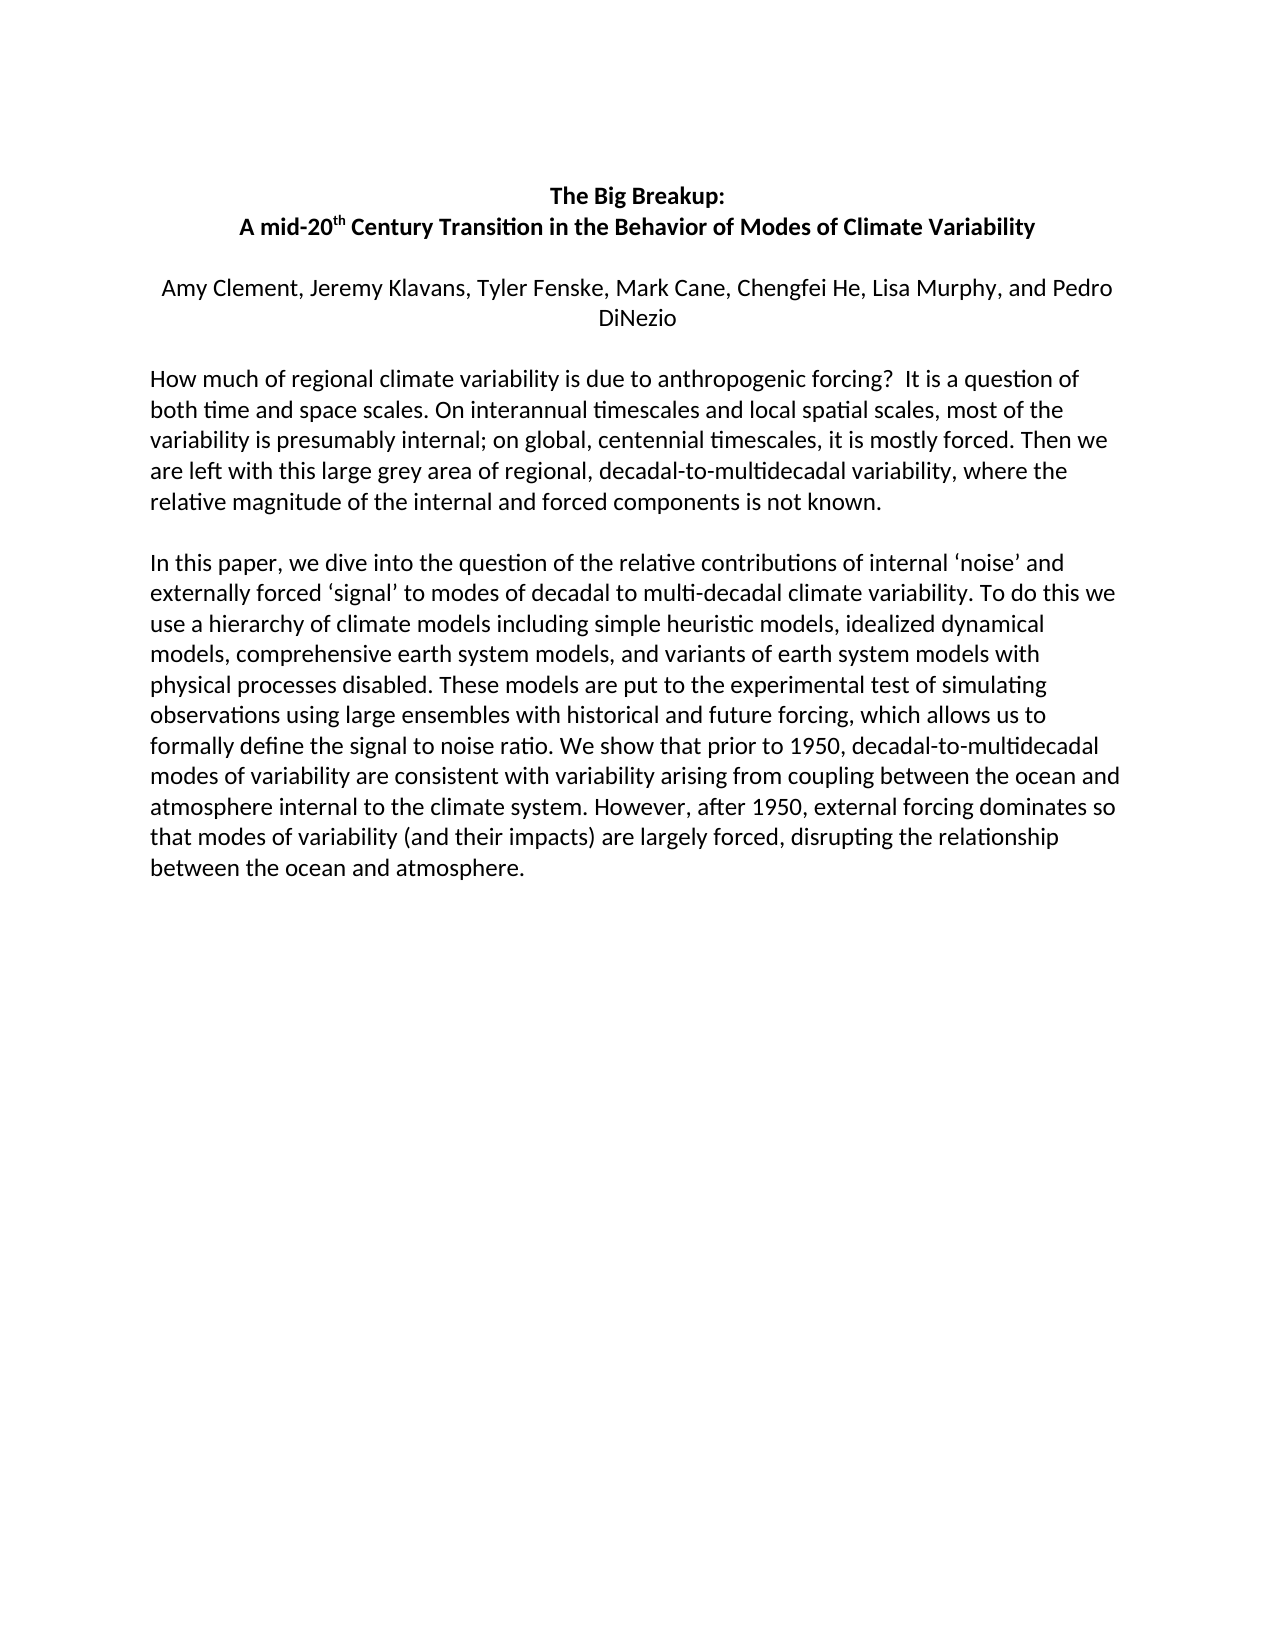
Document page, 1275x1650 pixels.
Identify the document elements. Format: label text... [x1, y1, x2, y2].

text In this paper, we dive into the question of the relative contributions of internal ‘noise’ and externally forced ‘signal’ to modes of decadal to multi-decadal climate variability. To do this we use a hierarchy of climate models including simple heuristic models, idealized dynamical models, comprehensive earth system models, and variants of earth system models with physical processes disabled. These models are put to the experimental test of simulating observations using large ensembles with historical and future forcing, which allows us to formally define the signal to noise ratio. We show that prior to 1950, decadal-to-multidecadal modes of variability are consistent with variability arising from coupling between the ocean and atmosphere internal to the climate system. However, after 1950, external forcing dominates so that modes of variability (and their impacts) are largely forced, disrupting the relationship between the ocean and atmosphere. [150, 547, 1125, 882]
text The Big Breakup: [150, 181, 1125, 211]
text A mid-20th Century Transition in the Behavior of Modes of Climate Variability [150, 211, 1125, 242]
text How much of regional climate variability is due to anthropogenic forcing? It is a question of both time and space scales. On interannual timescales and local spatial scales, most of the variability is presumably internal; on global, centennial timescales, it is mostly forced. Then we are left with this large grey area of regional, decadal-to-multidecadal variability, where the relative magnitude of the internal and forced components is not known. [150, 364, 1125, 516]
text Amy Clement, Jeremy Klavans, Tyler Fenske, Mark Cane, Chengfei He, Lisa Murphy, and Pedro DiNezio [150, 272, 1125, 333]
